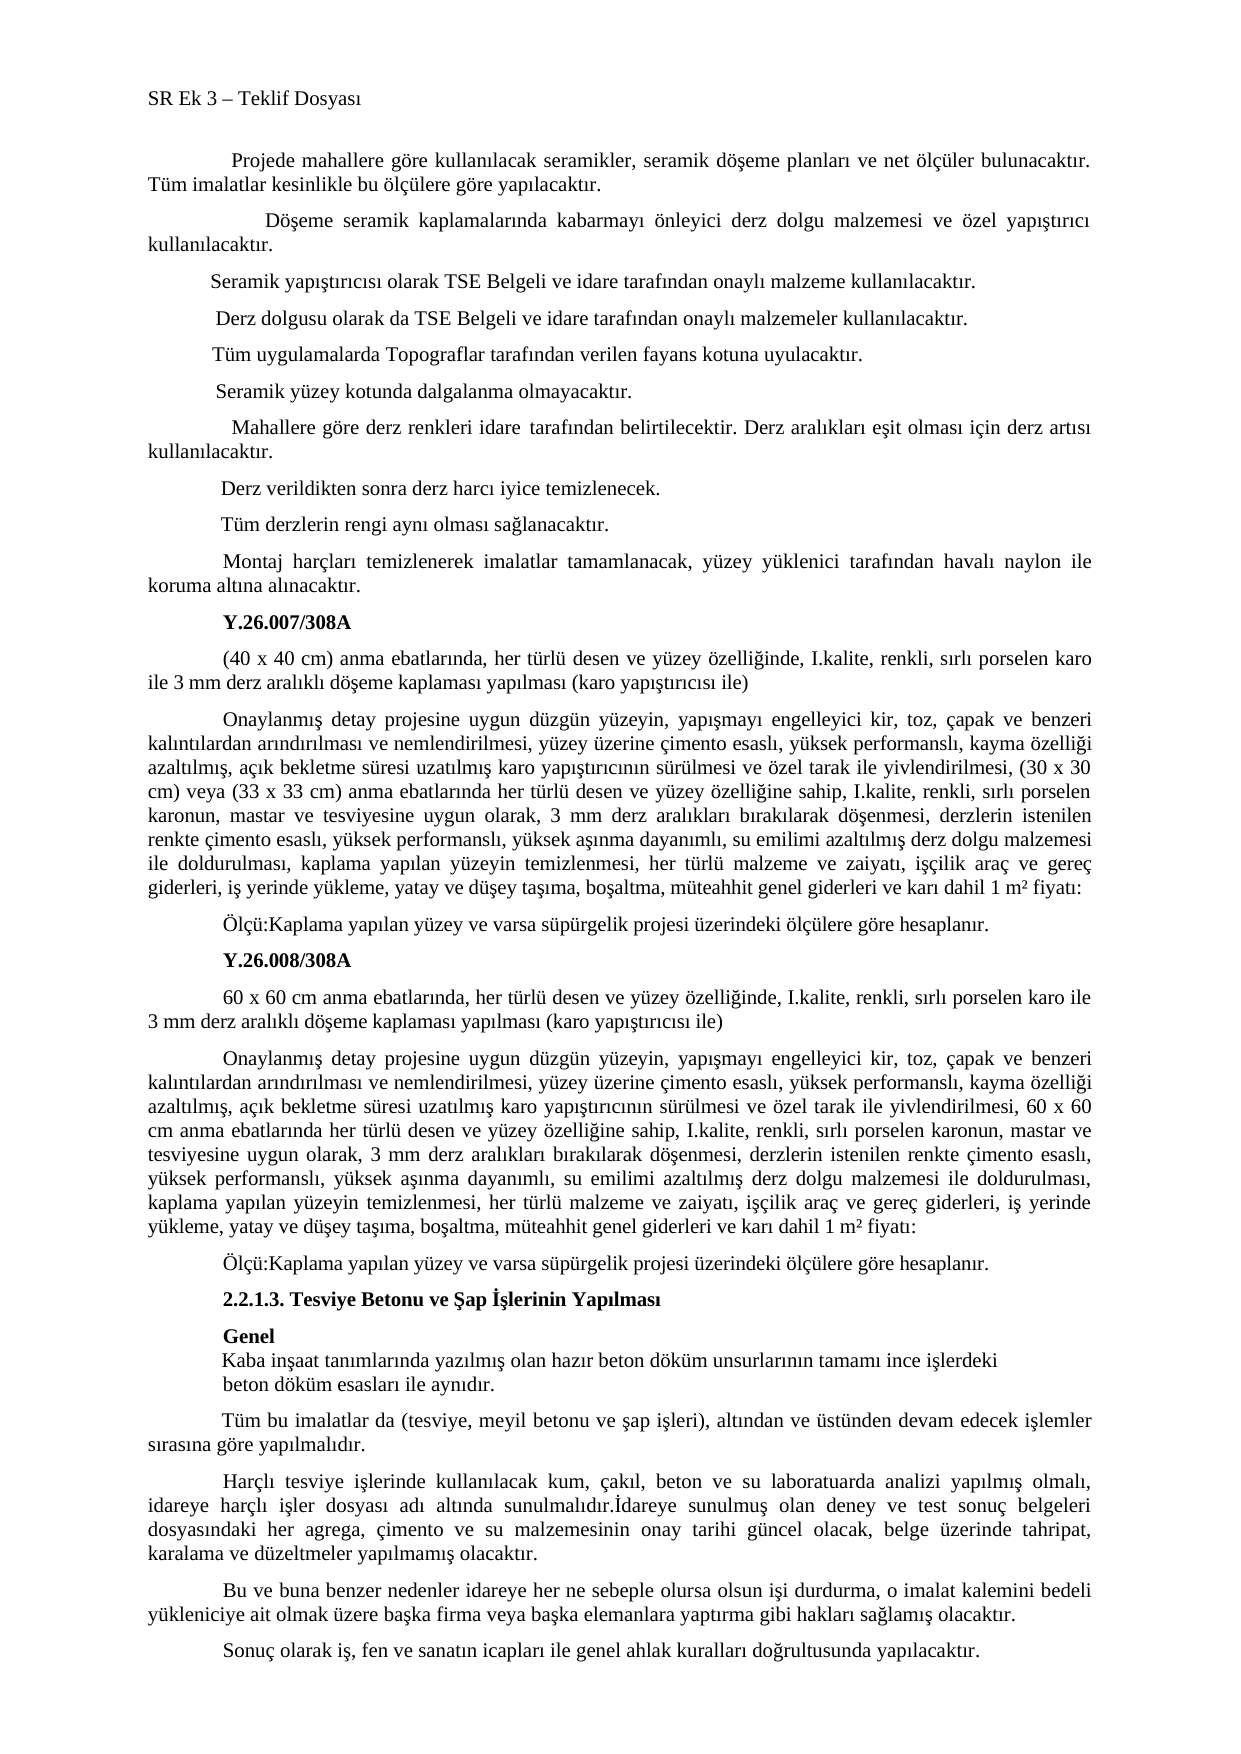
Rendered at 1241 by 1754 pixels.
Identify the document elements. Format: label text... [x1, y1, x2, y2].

text Sonuç olarak iş, fen ve sanatın icapları ile genel ahlak kuralları doğrultusunda yapılacaktır. [148, 1638, 1093, 1662]
text Tüm derzlerin rengi aynı olması sağlanacaktır. [148, 512, 1093, 536]
text Y.26.007/308A [148, 609, 1093, 634]
text beton döküm esasları ile aynıdır. [148, 1372, 1093, 1396]
text Projede mahallere göre kullanılacak seramikler, seramik döşeme planları ve net ölçüler bulunacaktır. Tüm imalatlar kesinlikle bu ölçülere göre yapılacaktır. [148, 148, 1093, 196]
text Bu ve buna benzer nedenler idareye her ne sebeple olursa olsun işi durdurma, o imalat kalemini bedeli yükleniciye ait olmak üzere başka firma veya başka elemanlara yaptırma gibi hakları sağlamış olacaktır. [148, 1578, 1093, 1626]
text Döşeme seramik kaplamalarında kabarmayı önleyici derz dolgu malzemesi ve özel yapıştırıcı kullanılacaktır. [148, 208, 1093, 256]
text Harçlı tesviye işlerinde kullanılacak kum, çakıl, beton ve su laboratuarda analizi yapılmış olmalı, idareye harçlı işler dosyası adı altında sunulmalıdır.İdareye sunulmuş olan deney ve test sonuç belgeleri dosyasındaki her agrega, çimento ve su malzemesinin onay tarihi güncel olacak, belge üzerinde tahripat, karalama ve düzeltmeler yapılmamış olacaktır. [148, 1469, 1093, 1565]
text Ölçü:Kaplama yapılan yüzey ve varsa süpürgelik projesi üzerindeki ölçülere göre hesaplanır. [148, 1251, 1093, 1274]
text Derz dolgusu olarak da TSE Belgeli ve idare tarafından onaylı malzemeler kullanılacaktır. [148, 306, 1093, 329]
text Y.26.008/308A [148, 948, 1093, 972]
text Derz verildikten sonra derz harcı iyice temizlenecek. [148, 476, 1093, 500]
text Onaylanmış detay projesine uygun düzgün yüzeyin, yapışmayı engelleyici kir, toz, çapak ve benzeri kalıntılardan arındırılması ve nemlendirilmesi, yüzey üzerine çimento esaslı, yüksek performanslı, kayma özelliği azaltılmış, açık bekletme süresi uzatılmış karo yapıştırıcının sürülmesi ve özel tarak ile yivlendirilmesi, (30 x 30 cm) veya (33 x 33 cm) anma ebatlarında her türlü desen ve yüzey özelliğine sahip, I.kalite, renkli, sırlı porselen karonun, mastar ve tesviyesine uygun olarak, 3 mm derz aralıkları bırakılarak döşenmesi, derzlerin istenilen renkte çimento esaslı, yüksek performanslı, yüksek aşınma dayanımlı, su emilimi azaltılmış derz dolgu malzemesi ile doldurulması, kaplama yapılan yüzeyin temizlenmesi, her türlü malzeme ve zaiyatı, işçilik araç ve gereç giderleri, iş yerinde yükleme, yatay ve düşey taşıma, boşaltma, müteahhit genel giderleri ve karı dahil 1 m² fiyatı: [148, 707, 1093, 899]
text Kaba inşaat tanımlarında yazılmış olan hazır beton döküm unsurlarının tamamı ince işlerdeki [148, 1348, 1093, 1372]
text Seramik yüzey kotunda dalgalanma olmayacaktır. [148, 379, 1093, 403]
text Onaylanmış detay projesine uygun düzgün yüzeyin, yapışmayı engelleyici kir, toz, çapak ve benzeri kalıntılardan arındırılması ve nemlendirilmesi, yüzey üzerine çimento esaslı, yüksek performanslı, kayma özelliği azaltılmış, açık bekletme süresi uzatılmış karo yapıştırıcının sürülmesi ve özel tarak ile yivlendirilmesi, 60 x 60 cm anma ebatlarında her türlü desen ve yüzey özelliğine sahip, I.kalite, renkli, sırlı porselen karonun, mastar ve tesviyesine uygun olarak, 3 mm derz aralıkları bırakılarak döşenmesi, derzlerin istenilen renkte çimento esaslı, yüksek performanslı, yüksek aşınma dayanımlı, su emilimi azaltılmış derz dolgu malzemesi ile doldurulması, kaplama yapılan yüzeyin temizlenmesi, her türlü malzeme ve zaiyatı, işçilik araç ve gereç giderleri, iş yerinde yükleme, yatay ve düşey taşıma, boşaltma, müteahhit genel giderleri ve karı dahil 1 m² fiyatı: [148, 1046, 1093, 1238]
text 60 x 60 cm anma ebatlarında, her türlü desen ve yüzey özelliğinde, I.kalite, renkli, sırlı porselen karo ile 3 mm derz aralıklı döşeme kaplaması yapılması (karo yapıştırıcısı ile) [148, 985, 1093, 1033]
text Ölçü:Kaplama yapılan yüzey ve varsa süpürgelik projesi üzerindeki ölçülere göre hesaplanır. [148, 912, 1093, 936]
text (40 x 40 cm) anma ebatlarında, her türlü desen ve yüzey özelliğinde, I.kalite, renkli, sırlı porselen karo ile 3 mm derz aralıklı döşeme kaplaması yapılması (karo yapıştırıcısı ile) [148, 646, 1093, 694]
text Genel [148, 1324, 1093, 1348]
text Montaj harçları temizlenerek imalatlar tamamlanacak, yüzey yüklenici tarafından havalı naylon ile koruma altına alınacaktır. [148, 549, 1093, 597]
text Seramik yapıştırıcısı olarak TSE Belgeli ve idare tarafından onaylı malzeme kullanılacaktır. [148, 269, 1093, 293]
text 2.2.1.3. Tesviye Betonu ve Şap İşlerinin Yapılması [148, 1287, 1093, 1311]
text Tüm uygulamalarda Topograflar tarafından verilen fayans kotuna uyulacaktır. [148, 342, 1093, 366]
text Mahallere göre derz renkleri idare tarafından belirtilecektir. Derz aralıkları eşit olması için derz artısı kullanılacaktır. [148, 415, 1093, 463]
text Tüm bu imalatlar da (tesviye, meyil betonu ve şap işleri), altından ve üstünden devam edecek işlemler sırasına göre yapılmalıdır. [148, 1408, 1093, 1456]
